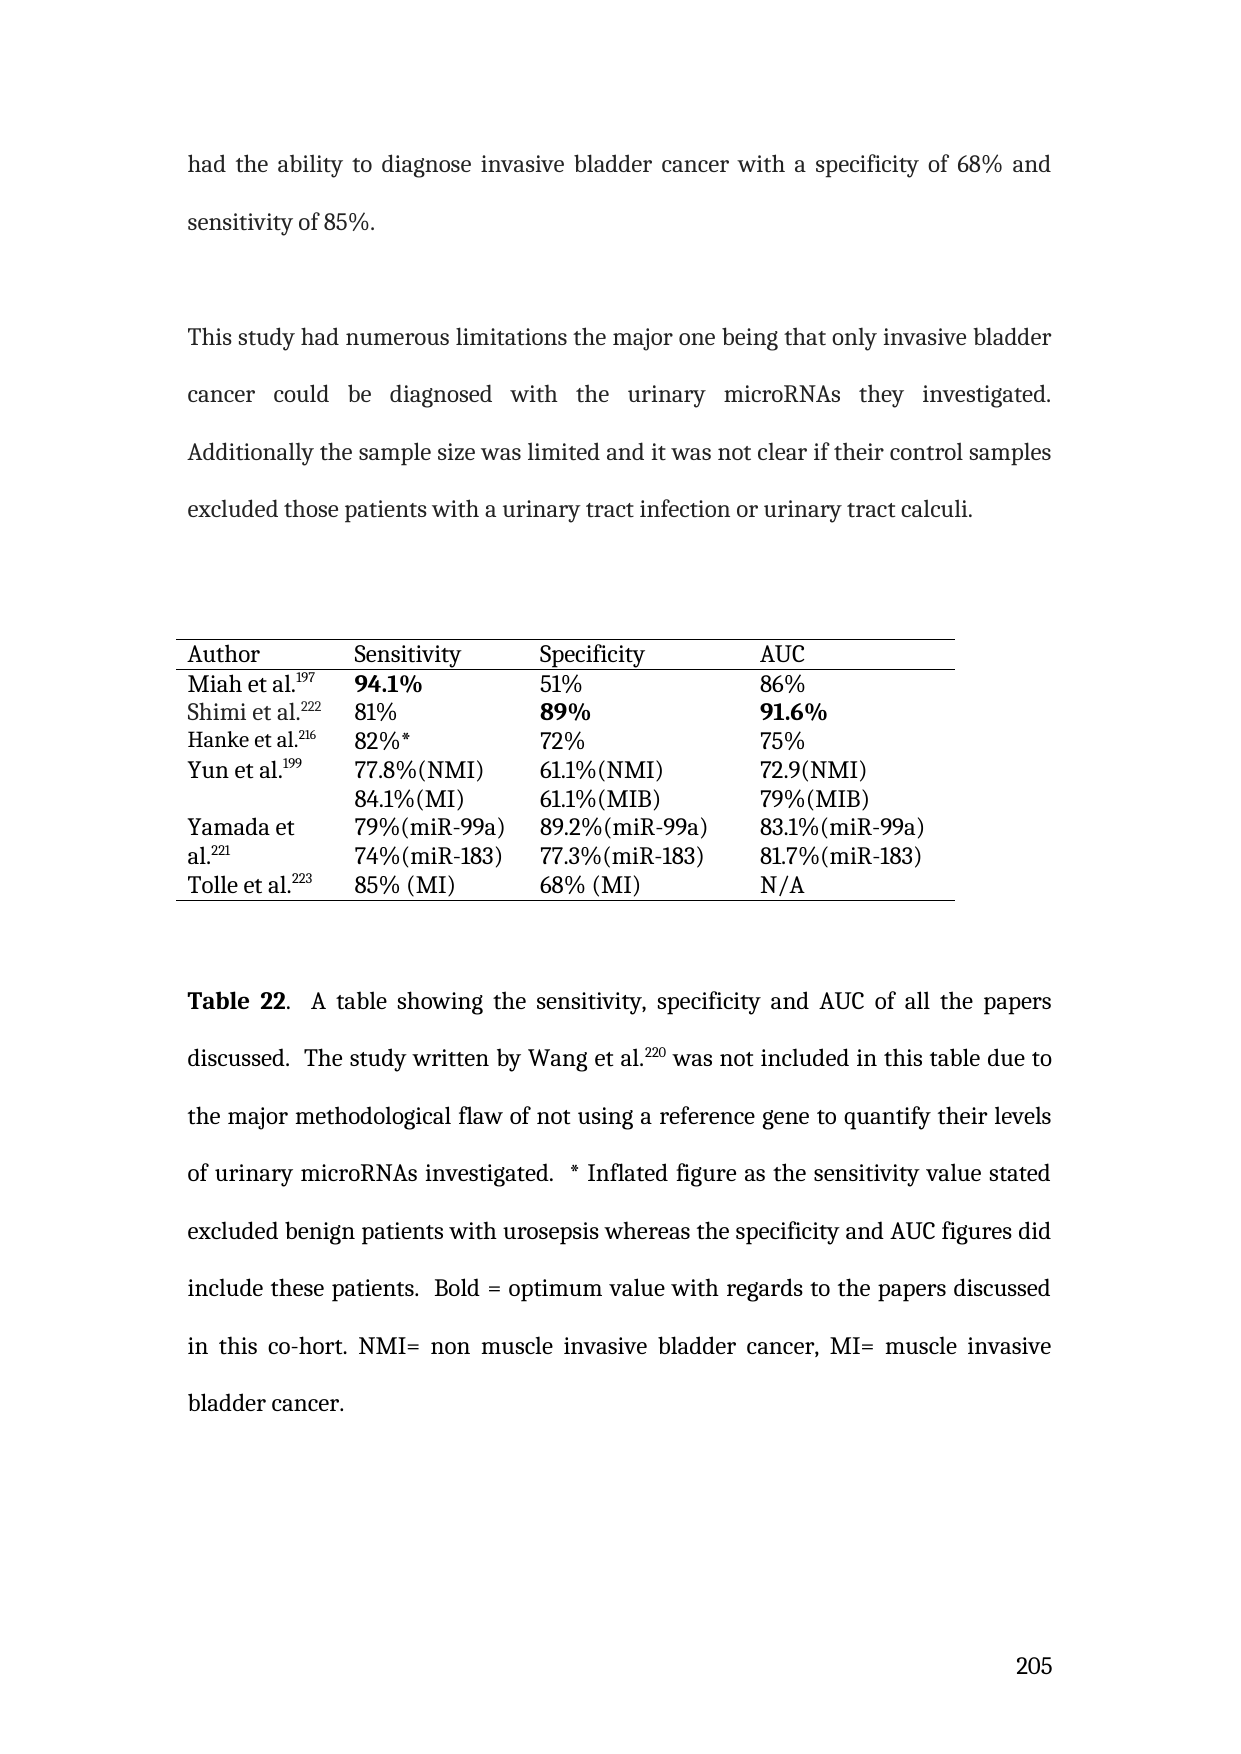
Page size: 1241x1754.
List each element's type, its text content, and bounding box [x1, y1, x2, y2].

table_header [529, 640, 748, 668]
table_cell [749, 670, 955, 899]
text Table 22. A table showing the sensitivity, specificity and AUC of all the papers discussed. The study written by Wang et al.220 was not included in this table due to the major methodological flaw of not using a reference gene to quantify their levels of urinary microRNAs investigated. * Inflated figure as the sensitivity value stated excluded benign patients with urosepsis whereas the specificity and AUC figures did include these patients. Bold = optimum value with regards to the papers discussed in this co-hort. NMI= non muscle invasive bladder cancer, MI= muscle invasive bladder cancer. [187, 987, 1053, 1418]
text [187, 150, 1053, 236]
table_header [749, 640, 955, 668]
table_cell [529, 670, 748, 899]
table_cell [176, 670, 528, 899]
text This study had numerous limitations the major one being that only invasive bladder cancer could be diagnosed with the urinary microRNAs they investigated. Additionally the sample size was limited and it was not clear if their control samples excluded those patients with a urinary tract infection or urinary tract calculi. [187, 322, 1053, 524]
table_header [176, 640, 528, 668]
